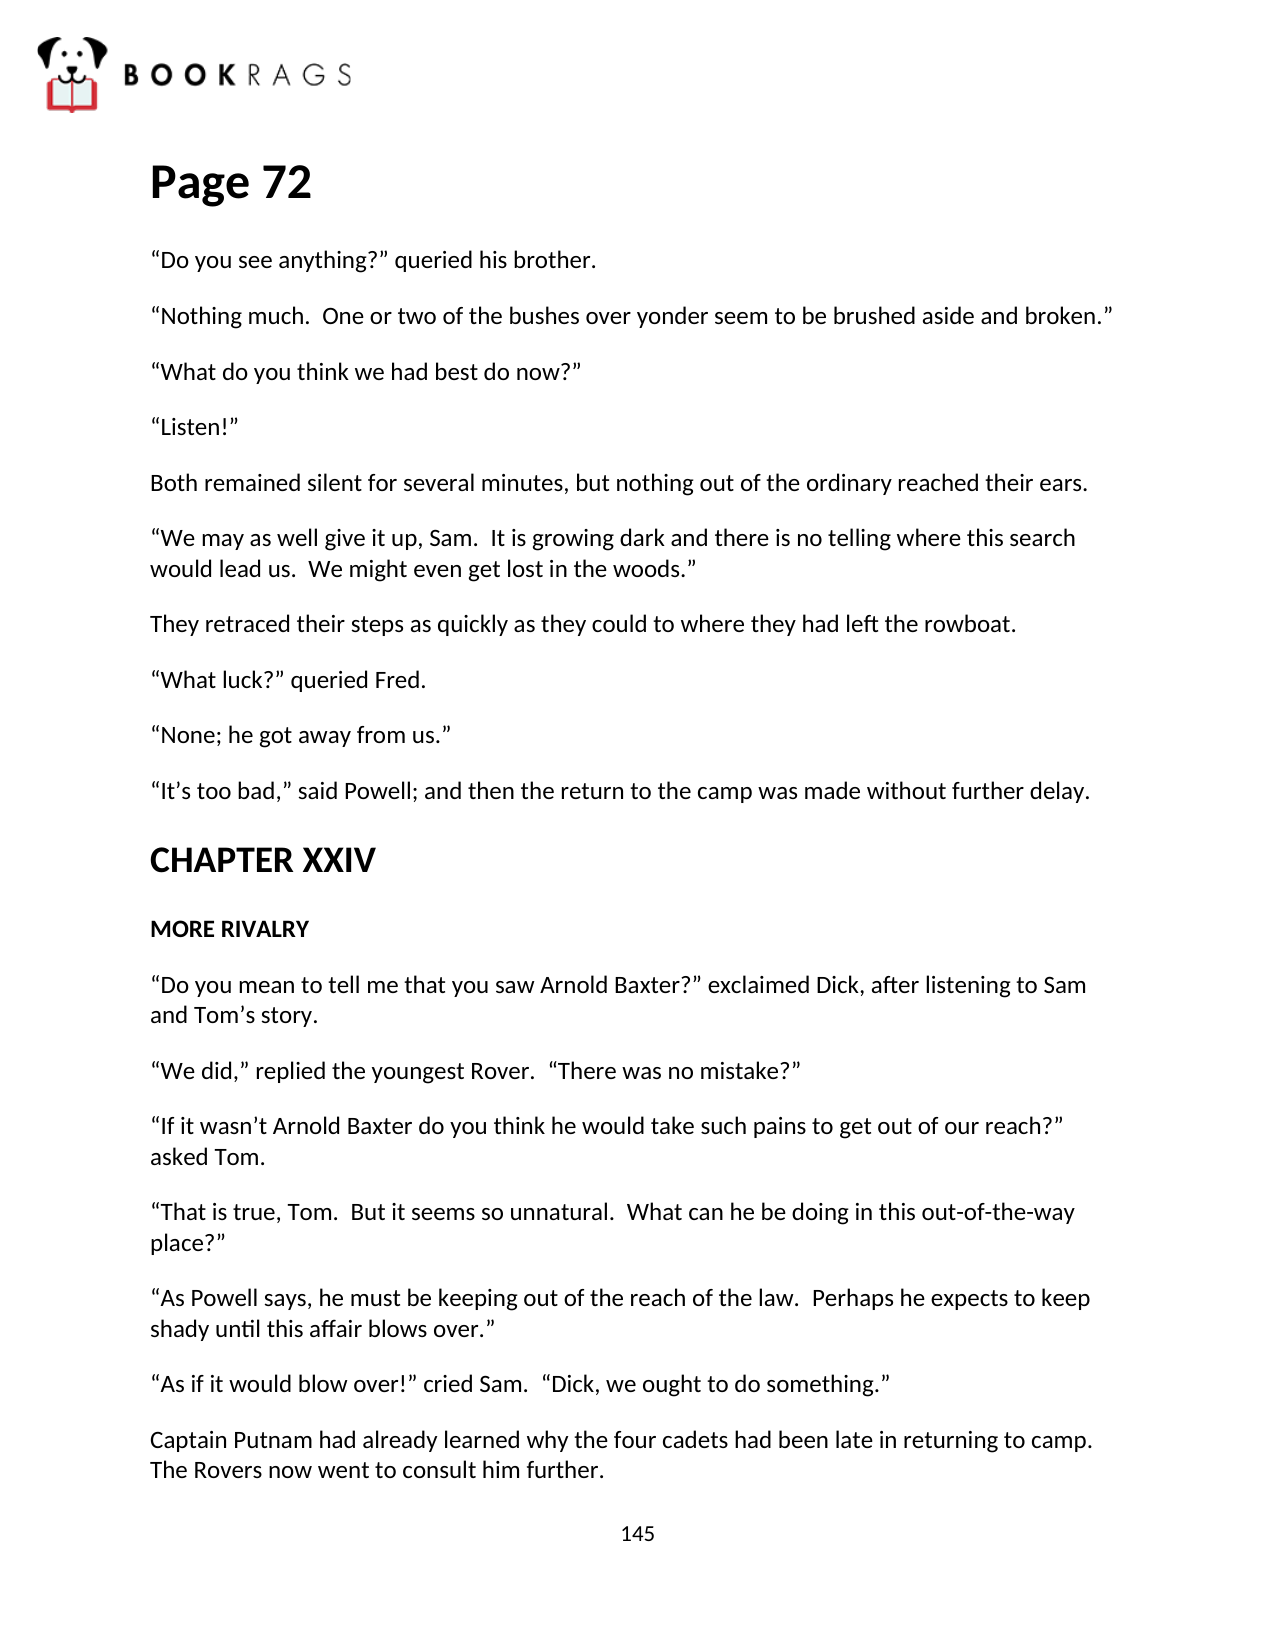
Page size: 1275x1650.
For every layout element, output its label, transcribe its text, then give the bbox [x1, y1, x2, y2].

text MORE RIVALRY [150, 913, 1125, 944]
picture [37, 37, 351, 113]
text “That is true, Tom. But it seems so unnatural. What can he be doing in this out-of-the-way place?” [150, 1197, 1125, 1258]
text “If it wasn’t Arnold Baxter do you think he would take such pains to get out of our reach?” asked Tom. [150, 1111, 1125, 1172]
text “None; he got away from us.” [150, 719, 1125, 750]
text “Listen!” [150, 411, 1125, 442]
text “We did,” replied the youngest Rover. “There was no mistake?” [150, 1055, 1125, 1086]
text They retraced their steps as quickly as they could to where they had left the rowboat. [150, 608, 1125, 639]
text “Do you see anything?” queried his brother. [150, 244, 1125, 275]
text “What luck?” queried Fred. [150, 664, 1125, 694]
text Page 72 [150, 150, 1125, 211]
text Captain Putnam had already learned why the four cadets had been late in returning to camp. The Rovers now went to consult him further. [150, 1424, 1125, 1485]
text Both remained silent for several minutes, but nothing out of the ordinary reached their ears. [150, 467, 1125, 497]
text “What do you think we had best do now?” [150, 356, 1125, 386]
text “It’s too bad,” said Powell; and then the return to the camp was made without further delay. [150, 775, 1125, 805]
text “As Powell says, he must be keeping out of the reach of the law. Perhaps he expects to keep shady until this affair blows over.” [150, 1283, 1125, 1344]
text “As if it would blow over!” cried Sam. “Dick, we ought to do something.” [150, 1369, 1125, 1399]
text CHAPTER XXIV [150, 836, 1125, 882]
text “Nothing much. One or two of the bushes over yonder seem to be brushed aside and broken.” [150, 300, 1125, 331]
text “We may as well give it up, Sam. It is growing dark and there is no telling where this search would lead us. We might even get lost in the woods.” [150, 522, 1125, 583]
text “Do you mean to tell me that you saw Arnold Baxter?” exclaimed Dick, after listening to Sam and Tom’s story. [150, 969, 1125, 1030]
